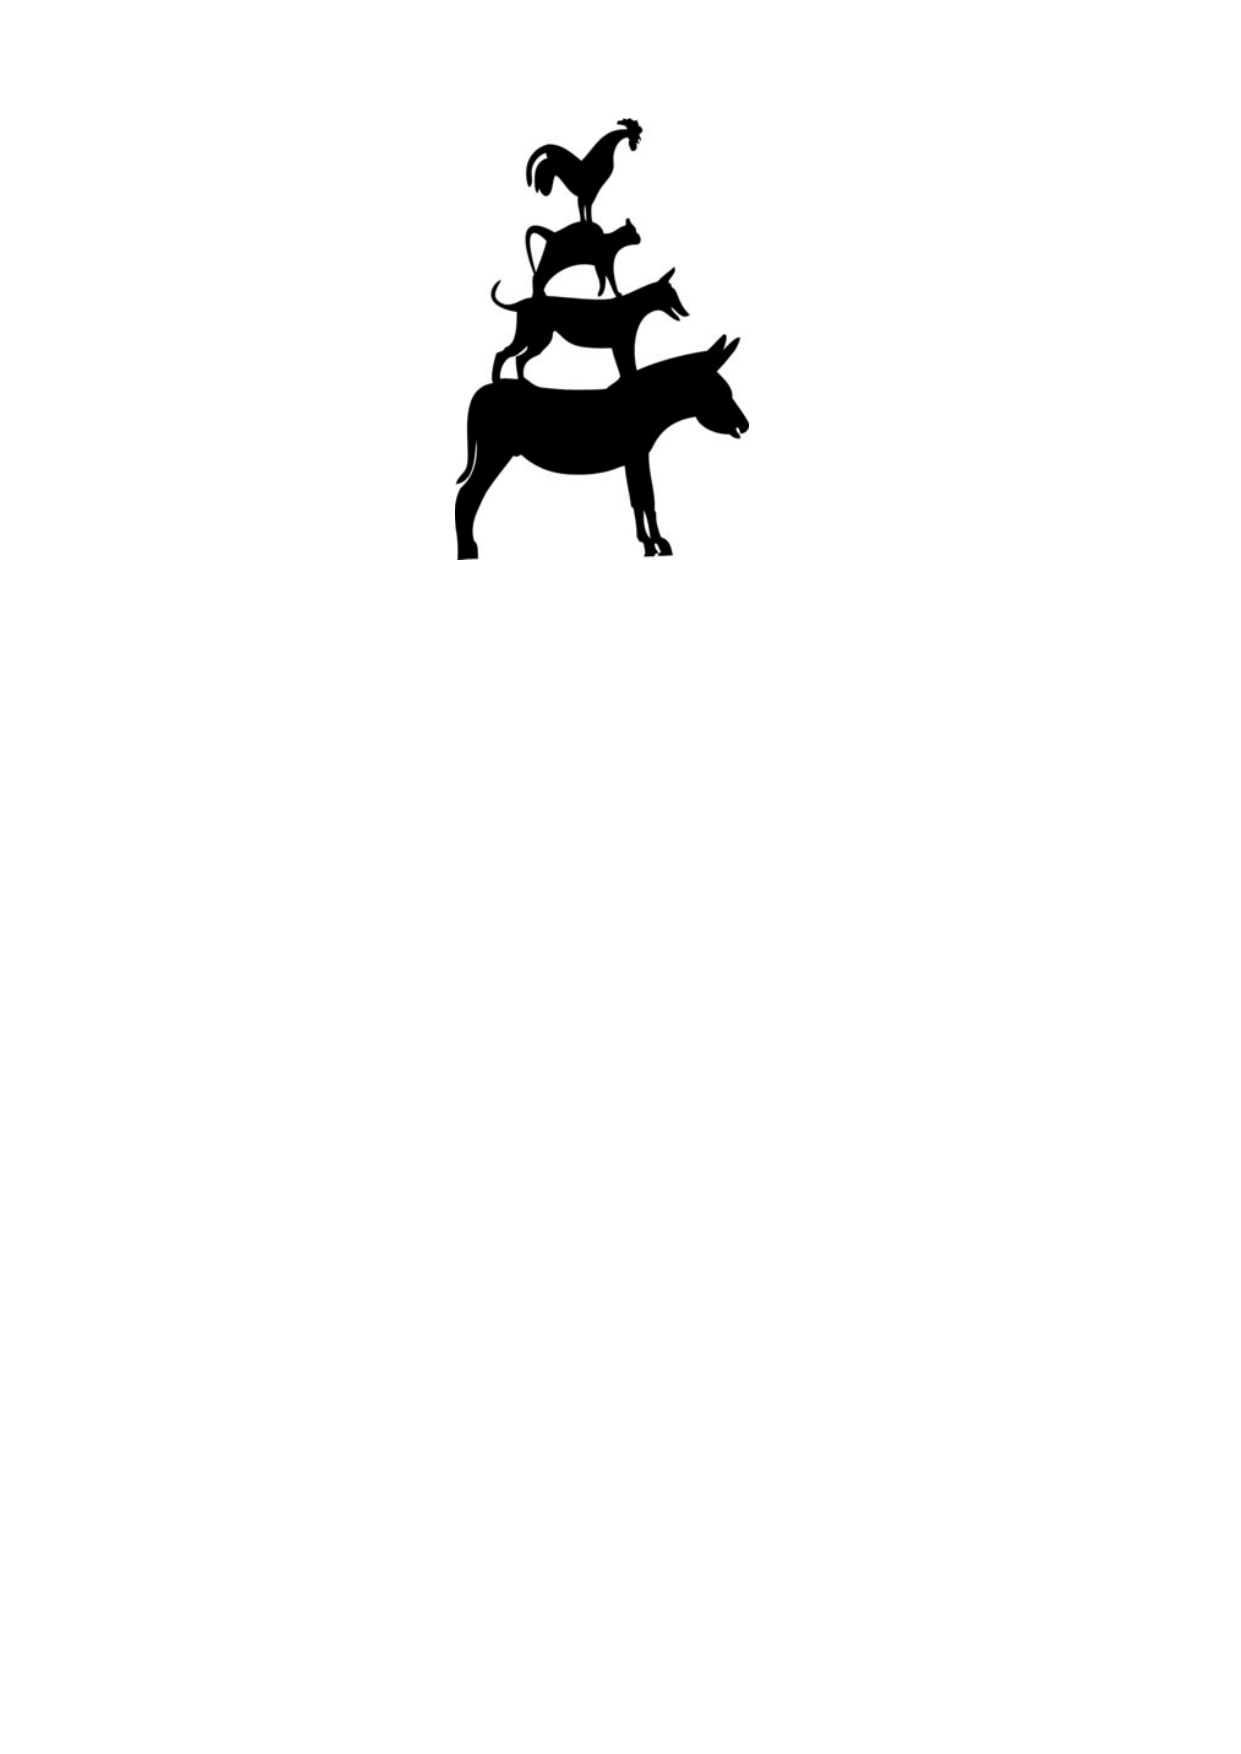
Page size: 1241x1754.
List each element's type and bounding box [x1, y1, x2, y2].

picture [455, 118, 749, 560]
